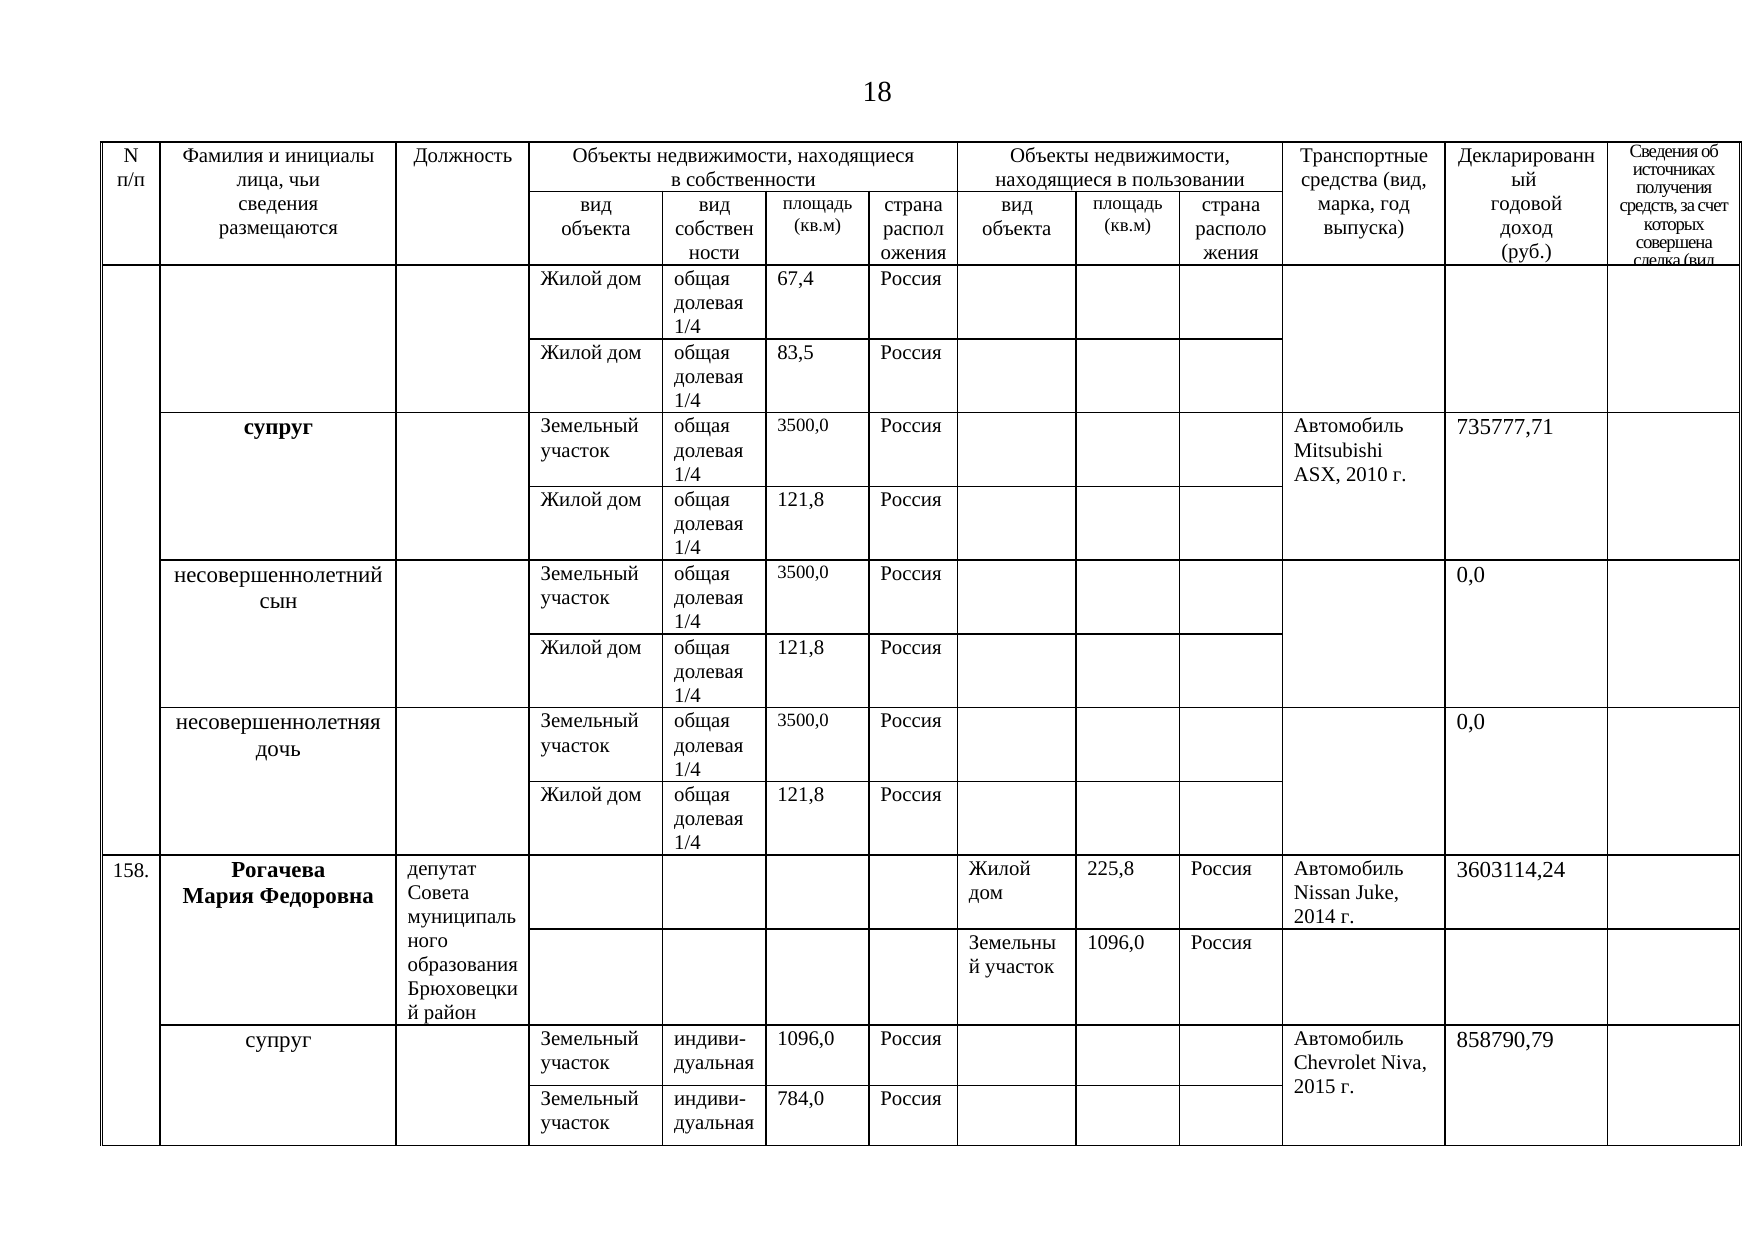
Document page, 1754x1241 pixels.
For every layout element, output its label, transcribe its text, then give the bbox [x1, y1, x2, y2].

table_cell Россия [870, 635, 957, 707]
table_cell 3500,0 [767, 708, 868, 781]
table_cell [1077, 561, 1179, 633]
table_cell Земельный участок [958, 930, 1075, 1024]
table_cell [1077, 782, 1179, 854]
table_cell [1608, 856, 1739, 928]
table_cell [1180, 782, 1282, 854]
table_cell 858790,79 [1446, 1026, 1607, 1144]
table_cell [958, 1086, 1075, 1144]
table_cell [958, 708, 1075, 781]
table_cell [958, 487, 1075, 559]
table_cell депутат Совета муниципального образования Брюховецкий район [397, 856, 528, 1024]
table_cell Жилой дом [530, 487, 662, 559]
table_cell [1180, 635, 1282, 707]
table_cell 735777,71 [1446, 413, 1607, 559]
table_header Транспортные средства (вид, марка, год выпуска) [1283, 143, 1444, 264]
table_cell общая долевая 1/4 [663, 708, 765, 781]
table_cell 1096,0 [1077, 930, 1179, 1024]
table_cell [397, 561, 528, 707]
table_cell площадь (кв.м) [767, 192, 868, 264]
table_cell [1077, 1026, 1179, 1084]
table_cell [1180, 561, 1282, 633]
table_header Сведения об источниках получения средств, за счет которых совершена сделка (вид приобретенного имущества, источники) [1608, 143, 1739, 264]
table_cell [1608, 561, 1739, 707]
table_cell [1283, 708, 1444, 854]
table_cell [1077, 340, 1179, 412]
table_cell общая долевая 1/4 [663, 266, 765, 338]
table_cell [958, 413, 1075, 486]
table_cell площадь (кв.м) [1077, 192, 1179, 264]
table_cell Россия [870, 782, 957, 854]
table_header Должность [397, 143, 528, 264]
table_cell 0,0 [1446, 708, 1607, 854]
table_cell Россия [1180, 930, 1282, 1024]
table_cell [1608, 930, 1739, 1024]
table_cell [103, 856, 159, 1144]
table_cell 0,0 [1446, 561, 1607, 707]
table_cell [958, 340, 1075, 412]
table_cell общая долевая 1/4 [663, 635, 765, 707]
table_cell Земельный участок [530, 561, 662, 633]
table_cell 784,0 [767, 1086, 868, 1144]
table_header Фамилия и инициалы лица, чьи сведения размещаются [161, 143, 395, 264]
table_cell [1077, 708, 1179, 781]
table_cell [767, 930, 868, 1024]
table_cell 3603114,24 [1446, 856, 1607, 928]
table_cell Россия [870, 561, 957, 633]
table_cell общая долевая 1/4 [663, 413, 765, 486]
table_cell [1180, 708, 1282, 781]
table_cell [663, 930, 765, 1024]
table_cell [870, 930, 957, 1024]
table_cell [1446, 930, 1607, 1024]
table_cell [530, 930, 662, 1024]
table_cell Жилой дом [530, 340, 662, 412]
table_cell общая долевая 1/4 [663, 561, 765, 633]
table_cell [1283, 930, 1444, 1024]
table_cell Россия [870, 708, 957, 781]
table_cell [1180, 1026, 1282, 1084]
table_cell [1608, 413, 1739, 559]
table_cell [958, 266, 1075, 338]
table_cell Земельный участок [530, 1026, 662, 1084]
table_cell индиви-дуальная [663, 1086, 765, 1144]
table_cell Жилой дом [530, 266, 662, 338]
table_cell [1077, 413, 1179, 486]
table_cell Жилой дом [530, 782, 662, 854]
table_cell 3500,0 [767, 561, 868, 633]
table_cell несовершеннолетняя дочь [161, 708, 395, 854]
table_cell 3500,0 [767, 413, 868, 486]
table_cell страна расположения [1180, 192, 1282, 264]
table_cell вид объекта [530, 192, 662, 264]
table_cell 83,5 [767, 340, 868, 412]
table_cell [397, 413, 528, 559]
table_cell супруг [161, 1026, 395, 1144]
table_cell [1283, 561, 1444, 707]
table_cell Автомобиль Nissan Juke, 2014 г. [1283, 856, 1444, 928]
table_cell Земельный участок [530, 708, 662, 781]
table_cell индиви-дуальная [663, 1026, 765, 1084]
table_cell [1077, 487, 1179, 559]
table_cell Рогачева Мария Федоровна [161, 856, 395, 1024]
table_cell общая долевая 1/4 [663, 782, 765, 854]
table_cell [1077, 1086, 1179, 1144]
table_cell несовершеннолетний сын [161, 561, 395, 707]
table_header N п/п [103, 143, 159, 264]
table_cell [870, 856, 957, 928]
table_cell 225,8 [1077, 856, 1179, 928]
table_cell [530, 856, 662, 928]
table_cell Автомобиль Mitsubishi ASX, 2010 г. [1283, 413, 1444, 559]
table_cell [958, 1026, 1075, 1084]
table_cell [1180, 340, 1282, 412]
table_cell вид объекта [958, 192, 1075, 264]
table_header Объекты недвижимости, находящиеся в собственности [530, 143, 957, 191]
table_cell [1180, 413, 1282, 486]
table_header Декларированный годовой доход (руб.) [1446, 143, 1607, 264]
table_cell [1077, 266, 1179, 338]
table_cell [1608, 708, 1739, 854]
table_cell общая долевая 1/4 [663, 340, 765, 412]
table_cell 1096,0 [767, 1026, 868, 1084]
table_cell 121,8 [767, 635, 868, 707]
table_cell Жилой дом [958, 856, 1075, 928]
table_cell [397, 1026, 528, 1144]
table_cell супруг [161, 413, 395, 559]
table_cell общая долевая 1/4 [663, 487, 765, 559]
table_cell Земельный участок [530, 413, 662, 486]
table_cell [958, 635, 1075, 707]
table_cell [1077, 635, 1179, 707]
table_cell [1180, 266, 1282, 338]
table_cell [958, 782, 1075, 854]
table_cell [397, 708, 528, 854]
table_cell [663, 856, 765, 928]
table_cell Земельный участок [530, 1086, 662, 1144]
table_cell 67,4 [767, 266, 868, 338]
table_cell Россия [870, 340, 957, 412]
table_header Объекты недвижимости, находящиеся в пользовании [958, 143, 1282, 191]
table_cell [1180, 1086, 1282, 1144]
table_cell страна расположения [870, 192, 957, 264]
table_cell 121,8 [767, 782, 868, 854]
table_cell [958, 561, 1075, 633]
table_cell вид собственности [663, 192, 765, 264]
table_cell Россия [1180, 856, 1282, 928]
table_cell [1608, 1026, 1739, 1144]
table_cell Россия [870, 1026, 957, 1084]
table_cell Жилой дом [530, 635, 662, 707]
table_cell Россия [870, 413, 957, 486]
table_cell Россия [870, 487, 957, 559]
table_cell 121,8 [767, 487, 868, 559]
table_cell Россия [870, 1086, 957, 1144]
table_cell Автомобиль Chevrolet Niva, 2015 г. [1283, 1026, 1444, 1144]
table_cell [767, 856, 868, 928]
table_cell Россия [870, 266, 957, 338]
table_cell [1180, 487, 1282, 559]
